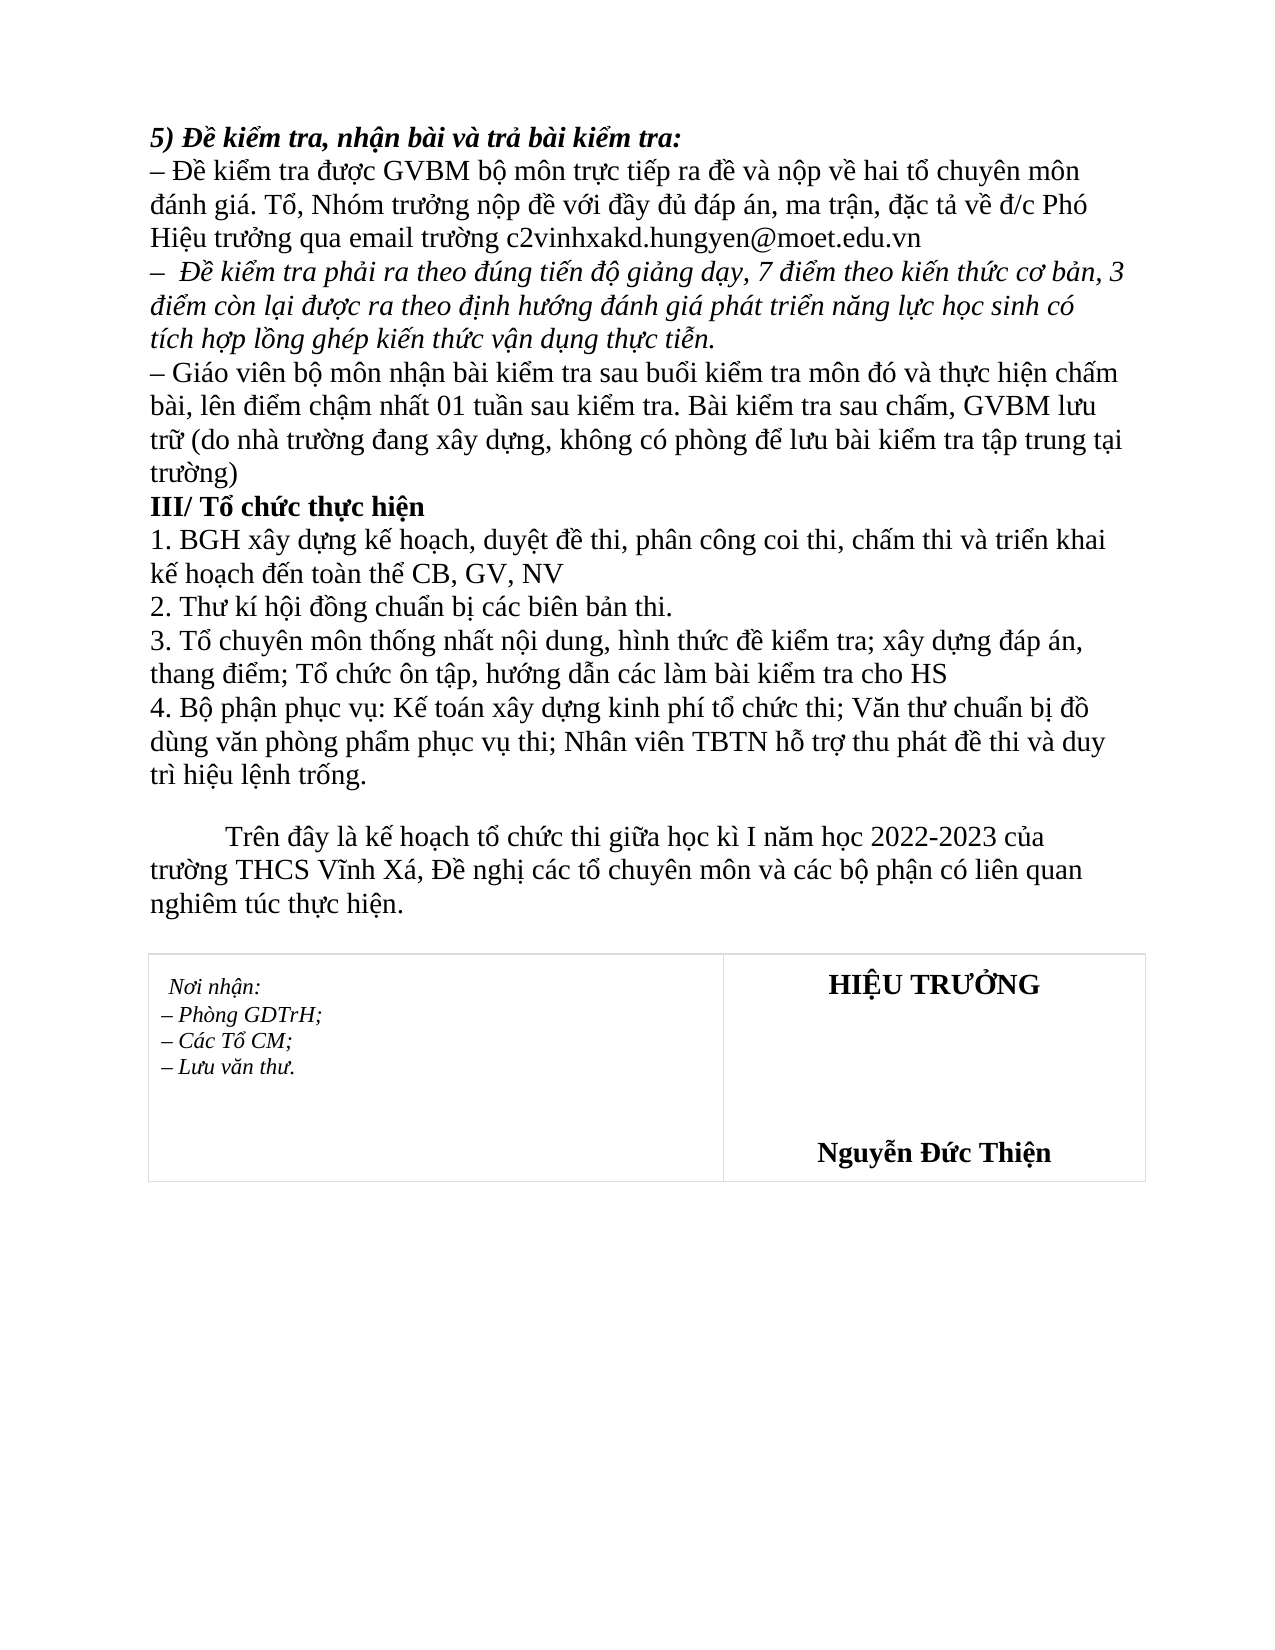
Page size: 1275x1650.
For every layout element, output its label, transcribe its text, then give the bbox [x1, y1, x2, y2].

text 4. Bộ phận phục vụ: Kế toán xây dựng kinh phí tổ chức thi; Văn thư chuẩn bị đồ dùng văn phòng phẩm phục vụ thi; Nhân viên TBTN hỗ trợ thu phát đề thi và duy trì hiệu lệnh trống. [150, 690, 1125, 791]
text – Đề kiểm tra phải ra theo đúng tiến độ giảng dạy, 7 điểm theo kiến thức cơ bản, 3 điểm còn lại được ra theo định hướng đánh giá phát triển năng lực học sinh có tích hợp lồng ghép kiến thức vận dụng thực tiễn. [150, 254, 1125, 355]
text Trên đây là kế hoạch tổ chức thi giữa học kì I năm học 2022-2023 của trường THCS Vĩnh Xá, Đề nghị các tổ chuyên môn và các bộ phận có liên quan nghiêm túc thực hiện. [150, 819, 1125, 919]
text – Đề kiểm tra được GVBM bộ môn trực tiếp ra đề và nộp về hai tổ chuyên môn đánh giá. Tổ, Nhóm trưởng nộp đề với đầy đủ đáp án, ma trận, đặc tả về đ/c Phó Hiệu trưởng qua email trường c2vinhxakd.hungyen@moet.edu.vn [150, 153, 1125, 254]
text 5) Đề kiểm tra, nhận bài và trả bài kiểm tra: [150, 120, 1125, 153]
text III/ Tổ chức thực hiện [150, 489, 1125, 522]
text 3. Tổ chuyên môn thống nhất nội dung, hình thức đề kiểm tra; xây dựng đáp án, thang điểm; Tổ chức ôn tập, hướng dẫn các làm bài kiểm tra cho HS [150, 623, 1125, 690]
table_header Nơi nhận: – Phòng GDTrH; – Các Tổ CM; – Lưu văn thư. [149, 955, 723, 1181]
table_header HIỆU TRƯỞNG Nguyễn Đức Thiện [724, 955, 1145, 1181]
text – Giáo viên bộ môn nhận bài kiểm tra sau buổi kiểm tra môn đó và thực hiện chấm bài, lên điểm chậm nhất 01 tuần sau kiểm tra. Bài kiểm tra sau chấm, GVBM lưu trữ (do nhà trường đang xây dựng, không có phòng để lưu bài kiểm tra tập trung tại trường) [150, 355, 1125, 489]
text 1. BGH xây dựng kế hoạch, duyệt đề thi, phân công coi thi, chấm thi và triển khai kế hoạch đến toàn thể CB, GV, NV [150, 522, 1125, 589]
text 2. Thư kí hội đồng chuẩn bị các biên bản thi. [150, 589, 1125, 623]
